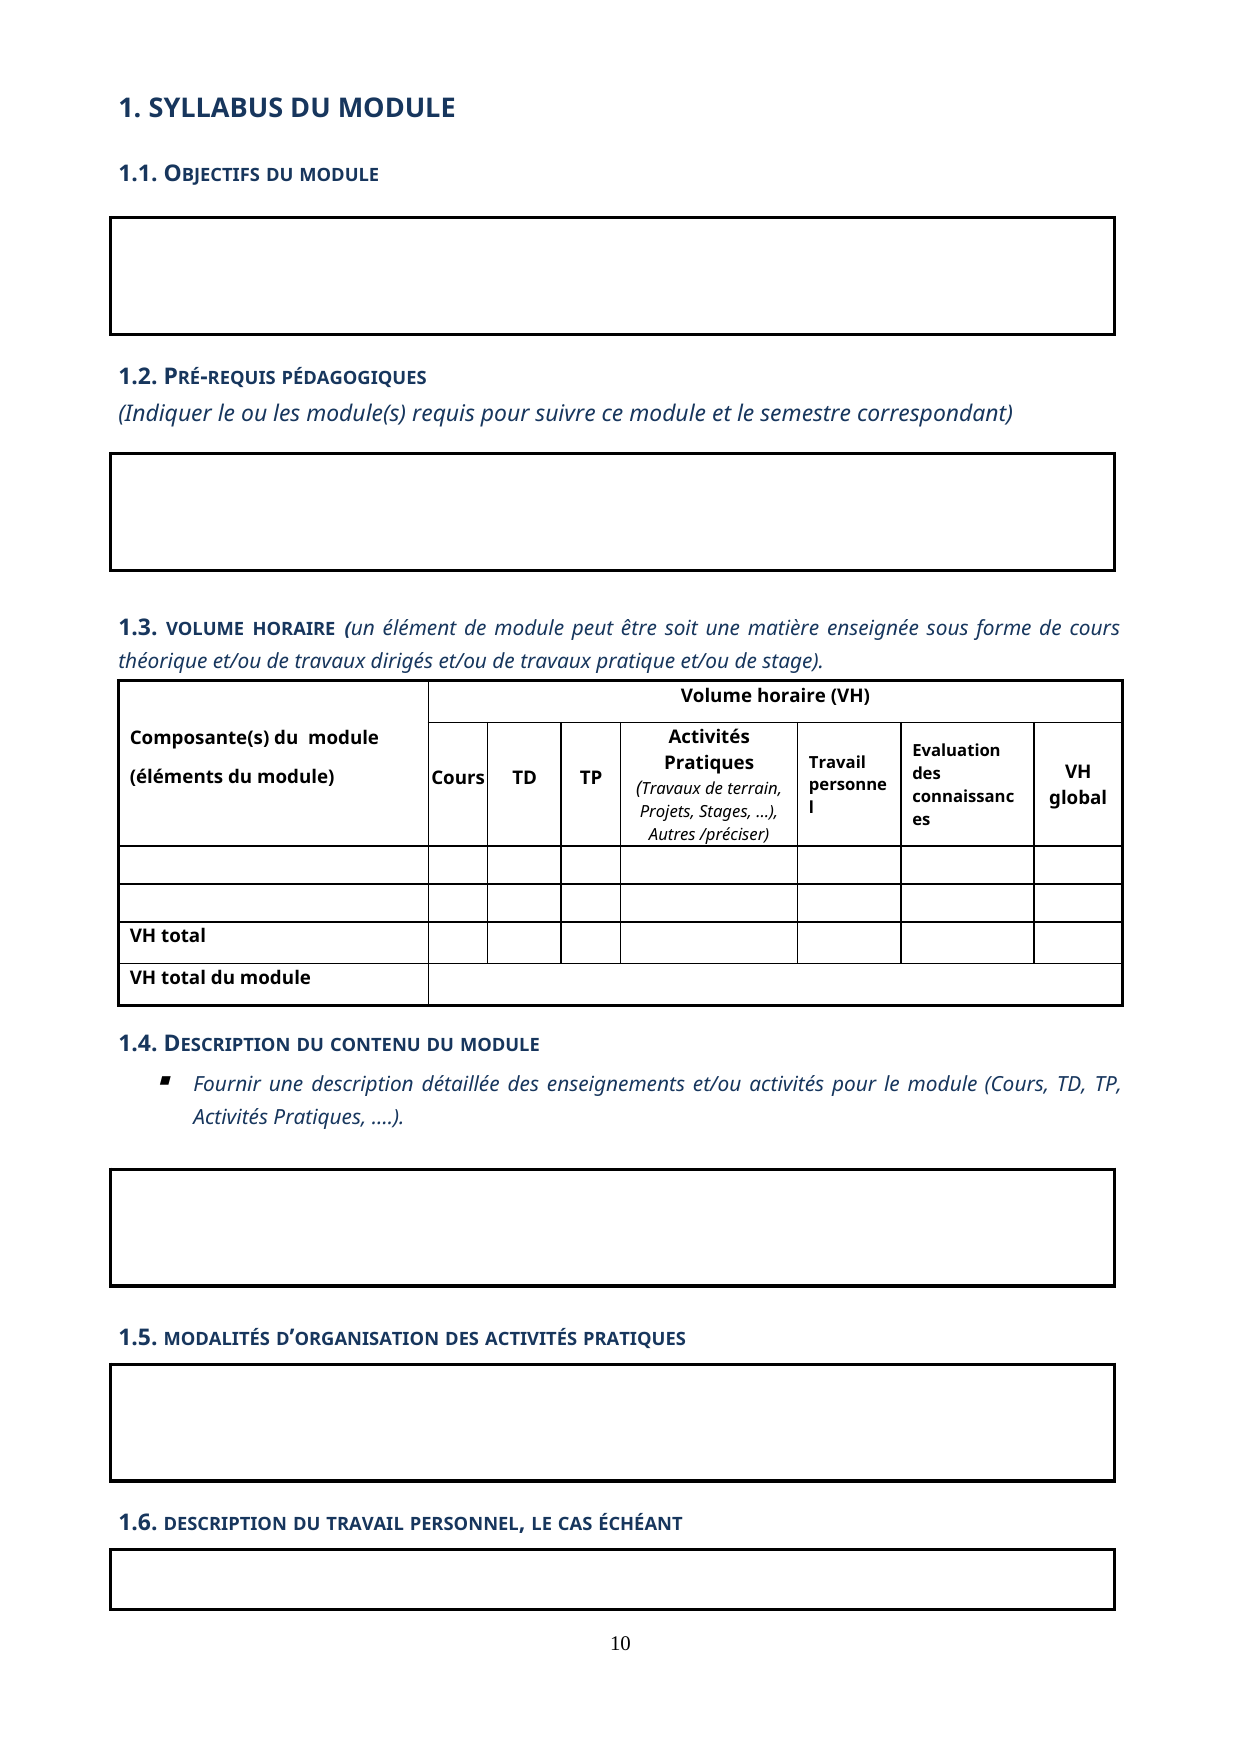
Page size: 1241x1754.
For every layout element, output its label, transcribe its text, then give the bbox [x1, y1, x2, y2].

table_cell [562, 885, 620, 921]
text 1.6. description du travail personnel, le cas échéant [118, 1511, 1122, 1536]
table_cell [798, 885, 900, 921]
list Fournir une description détaillée des enseignements et/ou activités pour le module (Cours, TD, TP, Activités Pratiques, ….). [156, 1069, 1122, 1131]
table_cell [562, 847, 620, 883]
table_header [112, 1551, 1113, 1608]
table_cell [429, 923, 487, 962]
table_header Volume horaire (VH) [429, 682, 1121, 722]
table_header [112, 1366, 1113, 1479]
table_cell [621, 923, 797, 962]
table_cell [902, 923, 1033, 962]
table_cell [429, 964, 1121, 1004]
table_cell Evaluation des connaissances [902, 723, 1033, 845]
text 1.5. modalités d’organisation des activités pratiques [118, 1325, 1122, 1350]
table_cell TD [488, 723, 560, 845]
table_cell [621, 847, 797, 883]
table_cell [798, 847, 900, 883]
table_cell [902, 847, 1033, 883]
table_header [112, 219, 1113, 333]
text 1. SYLLABUS DU MODULE [118, 89, 1122, 126]
text (Indiquer le ou les module(s) requis pour suivre ce module et le semestre correspondant) [118, 402, 1122, 427]
table_cell Cours [429, 723, 487, 845]
table_header [112, 455, 1113, 569]
table_header [112, 1171, 1113, 1284]
table_cell [1035, 923, 1121, 962]
text 1.4. Description du contenu du module [118, 1032, 1122, 1057]
text 1.1. Objectifs du module [118, 156, 1122, 188]
table_cell [621, 885, 797, 921]
table_cell [798, 923, 900, 962]
text 1.3. volume horaire (un élément de module peut être soit une matière enseignée sous forme de cours théorique et/ou de travaux dirigés et/ou de travaux pratique et/ou de stage). [118, 611, 1122, 675]
table_cell VH global [1035, 723, 1121, 845]
table_cell TP [562, 723, 620, 845]
table_cell [488, 847, 560, 883]
text 1.2. Pré-requis pédagogiques [118, 364, 1122, 389]
table_cell [120, 885, 428, 921]
table_cell Travail personnel [798, 723, 900, 845]
table_header Composante(s) du module (éléments du module) [120, 682, 428, 845]
table_cell [488, 885, 560, 921]
table_cell [429, 885, 487, 921]
table_cell Activités Pratiques (Travaux de terrain, Projets, Stages, …), Autres /préciser) [621, 723, 797, 845]
table_cell [120, 847, 428, 883]
table_cell [562, 923, 620, 962]
table_cell [429, 847, 487, 883]
table_cell [902, 885, 1033, 921]
table_cell [1035, 847, 1121, 883]
table_cell [1035, 885, 1121, 921]
table_cell [488, 923, 560, 962]
table_cell VH total du module [120, 964, 428, 1004]
table_cell VH total [120, 923, 428, 962]
